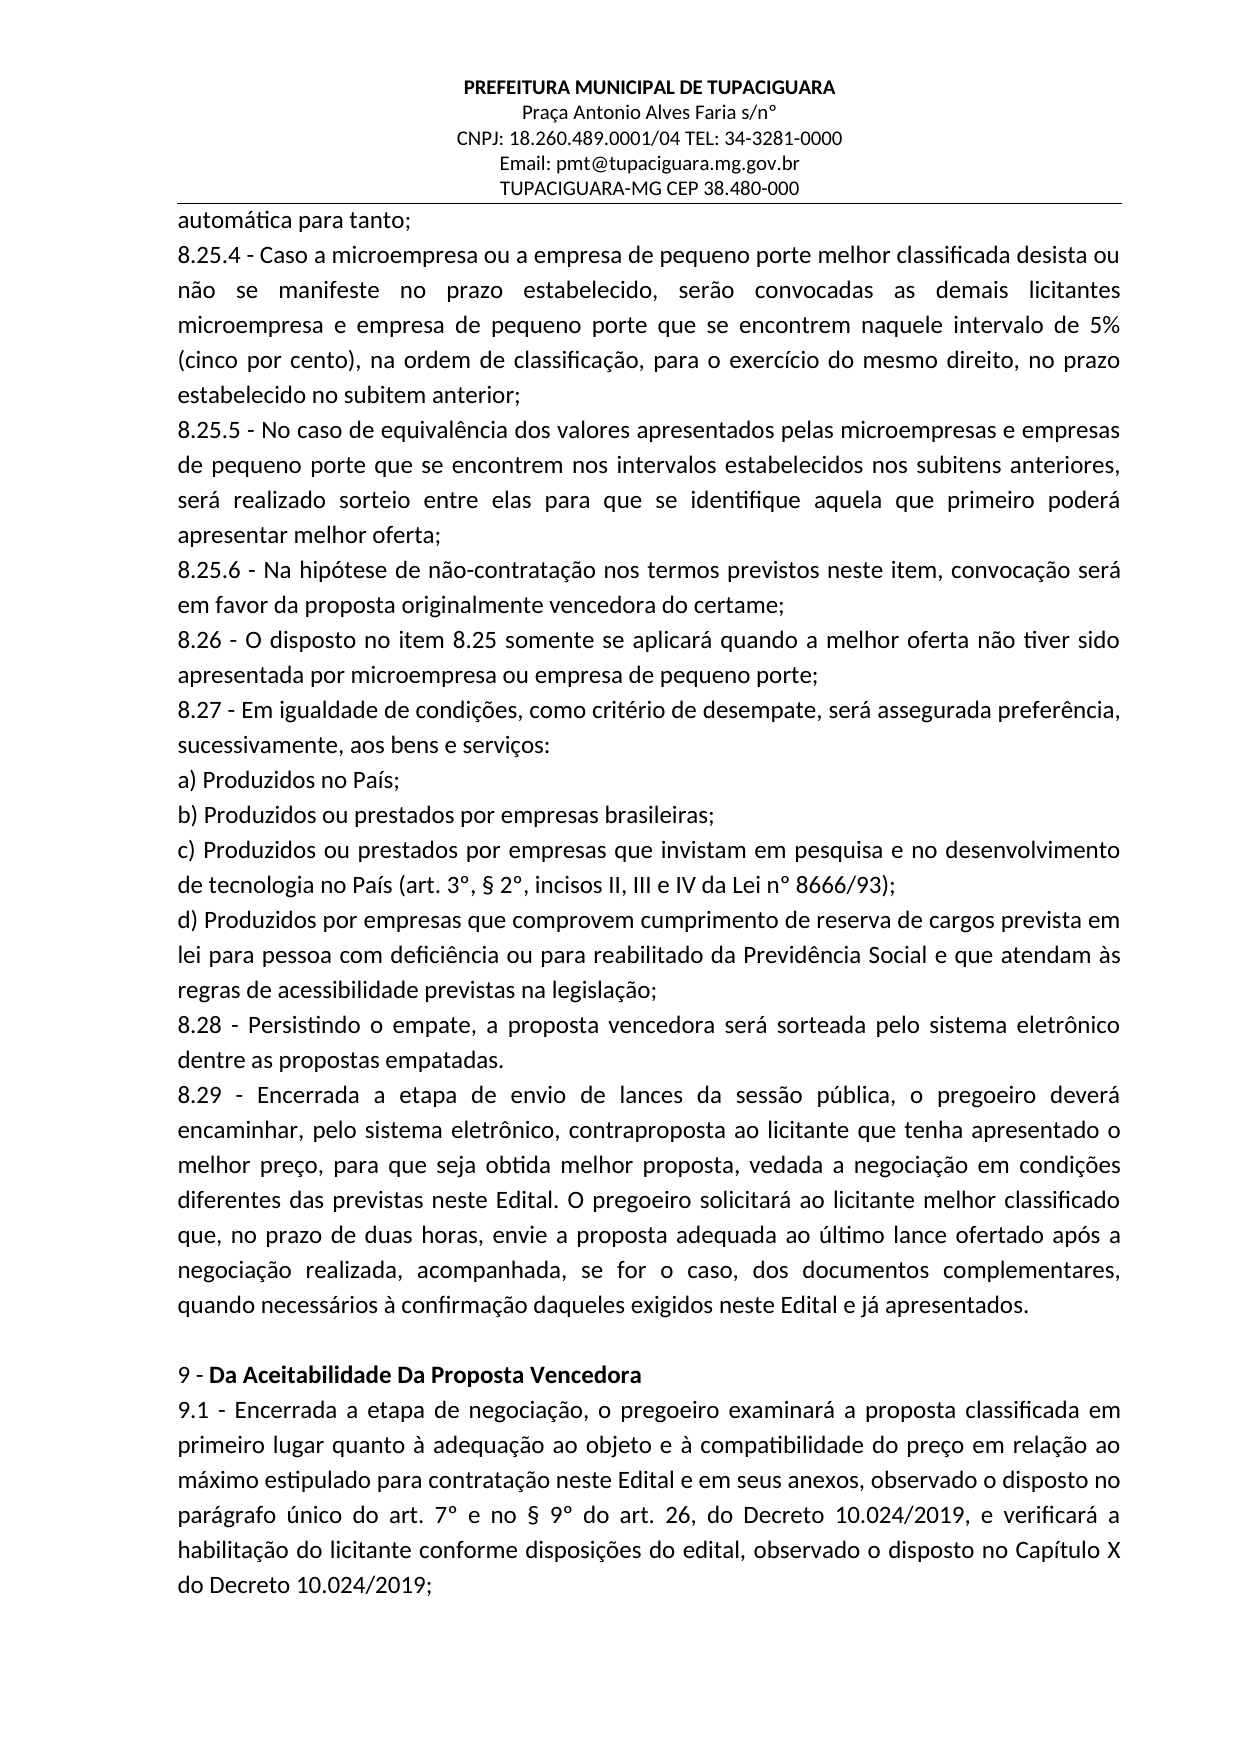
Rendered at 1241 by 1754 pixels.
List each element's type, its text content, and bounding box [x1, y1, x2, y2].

text 9.1 - Encerrada a etapa de negociação, o pregoeiro examinará a proposta classificada em primeiro lugar quanto à adequação ao objeto e à compatibilidade do preço em relação ao máximo estipulado para contratação neste Edital e em seus anexos, observado o disposto no parágrafo único do art. 7º e no § 9º do art. 26, do Decreto 10.024/2019, e verificará a habilitação do licitante conforme disposições do edital, observado o disposto no Capítulo X do Decreto 10.024/2019; [177, 1394, 1122, 1599]
text 8.29 - Encerrada a etapa de envio de lances da sessão pública, o pregoeiro deverá encaminhar, pelo sistema eletrônico, contraproposta ao licitante que tenha apresentado o melhor preço, para que seja obtida melhor proposta, vedada a negociação em condições diferentes das previstas neste Edital. O pregoeiro solicitará ao licitante melhor classificado que, no prazo de duas horas, envie a proposta adequada ao último lance ofertado após a negociação realizada, acompanhada, se for o caso, dos documentos complementares, quando necessários à confirmação daqueles exigidos neste Edital e já apresentados. [177, 1079, 1122, 1319]
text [177, 204, 1122, 234]
text 9 - Da Aceitabilidade Da Proposta Vencedora [177, 1359, 1122, 1389]
text 8.28 - Persistindo o empate, a proposta vencedora será sorteada pelo sistema eletrônico dentre as propostas empatadas. [177, 1009, 1122, 1074]
text c) Produzidos ou prestados por empresas que invistam em pesquisa e no desenvolvimento de tecnologia no País (art. 3º, § 2º, incisos II, III e IV da Lei nº 8666/93); [177, 834, 1122, 899]
text 8.27 - Em igualdade de condições, como critério de desempate, será assegurada preferência, sucessivamente, aos bens e serviços: [177, 694, 1122, 759]
text d) Produzidos por empresas que comprovem cumprimento de reserva de cargos prevista em lei para pessoa com deficiência ou para reabilitado da Previdência Social e que atendam às regras de acessibilidade previstas na legislação; [177, 904, 1122, 1004]
text 8.25.5 - No caso de equivalência dos valores apresentados pelas microempresas e empresas de pequeno porte que se encontrem nos intervalos estabelecidos nos subitens anteriores, será realizado sorteio entre elas para que se identifique aquela que primeiro poderá apresentar melhor oferta; [177, 414, 1122, 549]
text b) Produzidos ou prestados por empresas brasileiras; [177, 799, 1122, 829]
text a) Produzidos no País; [177, 764, 1122, 794]
text 8.25.4 - Caso a microempresa ou a empresa de pequeno porte melhor classificada desista ou não se manifeste no prazo estabelecido, serão convocadas as demais licitantes microempresa e empresa de pequeno porte que se encontrem naquele intervalo de 5% (cinco por cento), na ordem de classificação, para o exercício do mesmo direito, no prazo estabelecido no subitem anterior; [177, 239, 1122, 409]
text 8.26 - O disposto no item 8.25 somente se aplicará quando a melhor oferta não tiver sido apresentada por microempresa ou empresa de pequeno porte; [177, 624, 1122, 689]
text 8.25.6 - Na hipótese de não-contratação nos termos previstos neste item, convocação será em favor da proposta originalmente vencedora do certame; [177, 554, 1122, 619]
